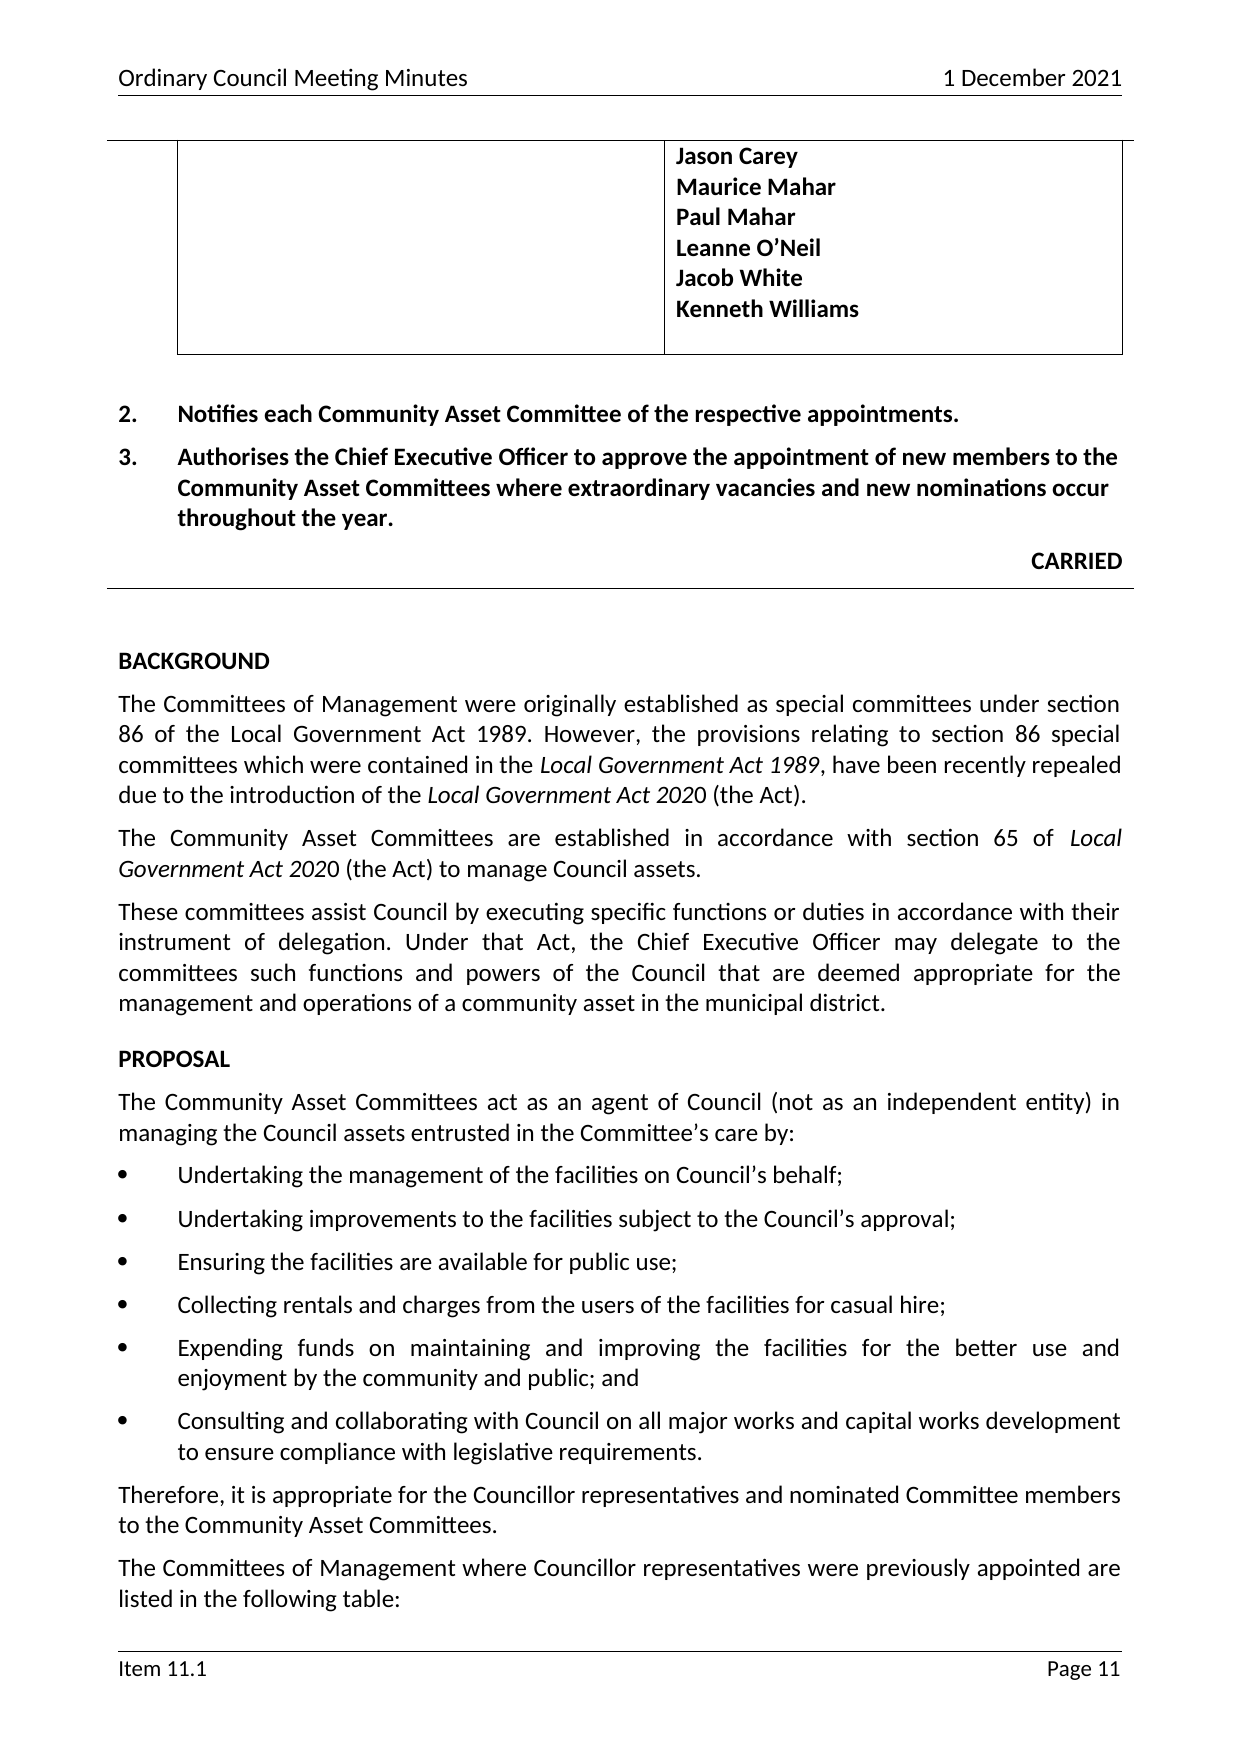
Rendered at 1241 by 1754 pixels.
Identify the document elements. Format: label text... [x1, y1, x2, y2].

text  Undertaking the management of the facilities on Council’s behalf; [118, 1160, 1122, 1190]
text Background [118, 645, 1122, 675]
text Proposal [118, 1043, 1122, 1074]
text  Expending funds on maintaining and improving the facilities for the better use and enjoyment by the community and public; and [118, 1332, 1122, 1393]
text These committees assist Council by executing specific functions or duties in accordance with their instrument of delegation. Under that Act, the Chief Executive Officer may delegate to the committees such functions and powers of the Council that are deemed appropriate for the management and operations of a community asset in the municipal district. [118, 896, 1122, 1018]
text The Committees of Management where Councillor representatives were previously appointed are listed in the following table: [118, 1552, 1122, 1613]
text The Community Asset Committees act as an agent of Council (not as an independent entity) in managing the Council assets entrusted in the Committee’s care by: [118, 1086, 1122, 1147]
text The Committees of Management were originally established as special committees under section 86 of the Local Government Act 1989. However, the provisions relating to section 86 special committees which were contained in the Local Government Act 1989, have been recently repealed due to the introduction of the Local Government Act 2020 (the Act). [118, 688, 1122, 810]
text The Community Asset Committees are established in accordance with section 65 of Local Government Act 2020 (the Act) to manage Council assets. [118, 822, 1122, 883]
text  Consulting and collaborating with Council on all major works and capital works development to ensure compliance with legislative requirements. [118, 1405, 1122, 1466]
text Therefore, it is appropriate for the Councillor representatives and nominated Committee members to the Community Asset Committees. [118, 1479, 1122, 1540]
text  Undertaking improvements to the facilities subject to the Council’s approval; [118, 1203, 1122, 1233]
text  Ensuring the facilities are available for public use; [118, 1246, 1122, 1276]
text  Collecting rentals and charges from the users of the facilities for casual hire; [118, 1289, 1122, 1319]
